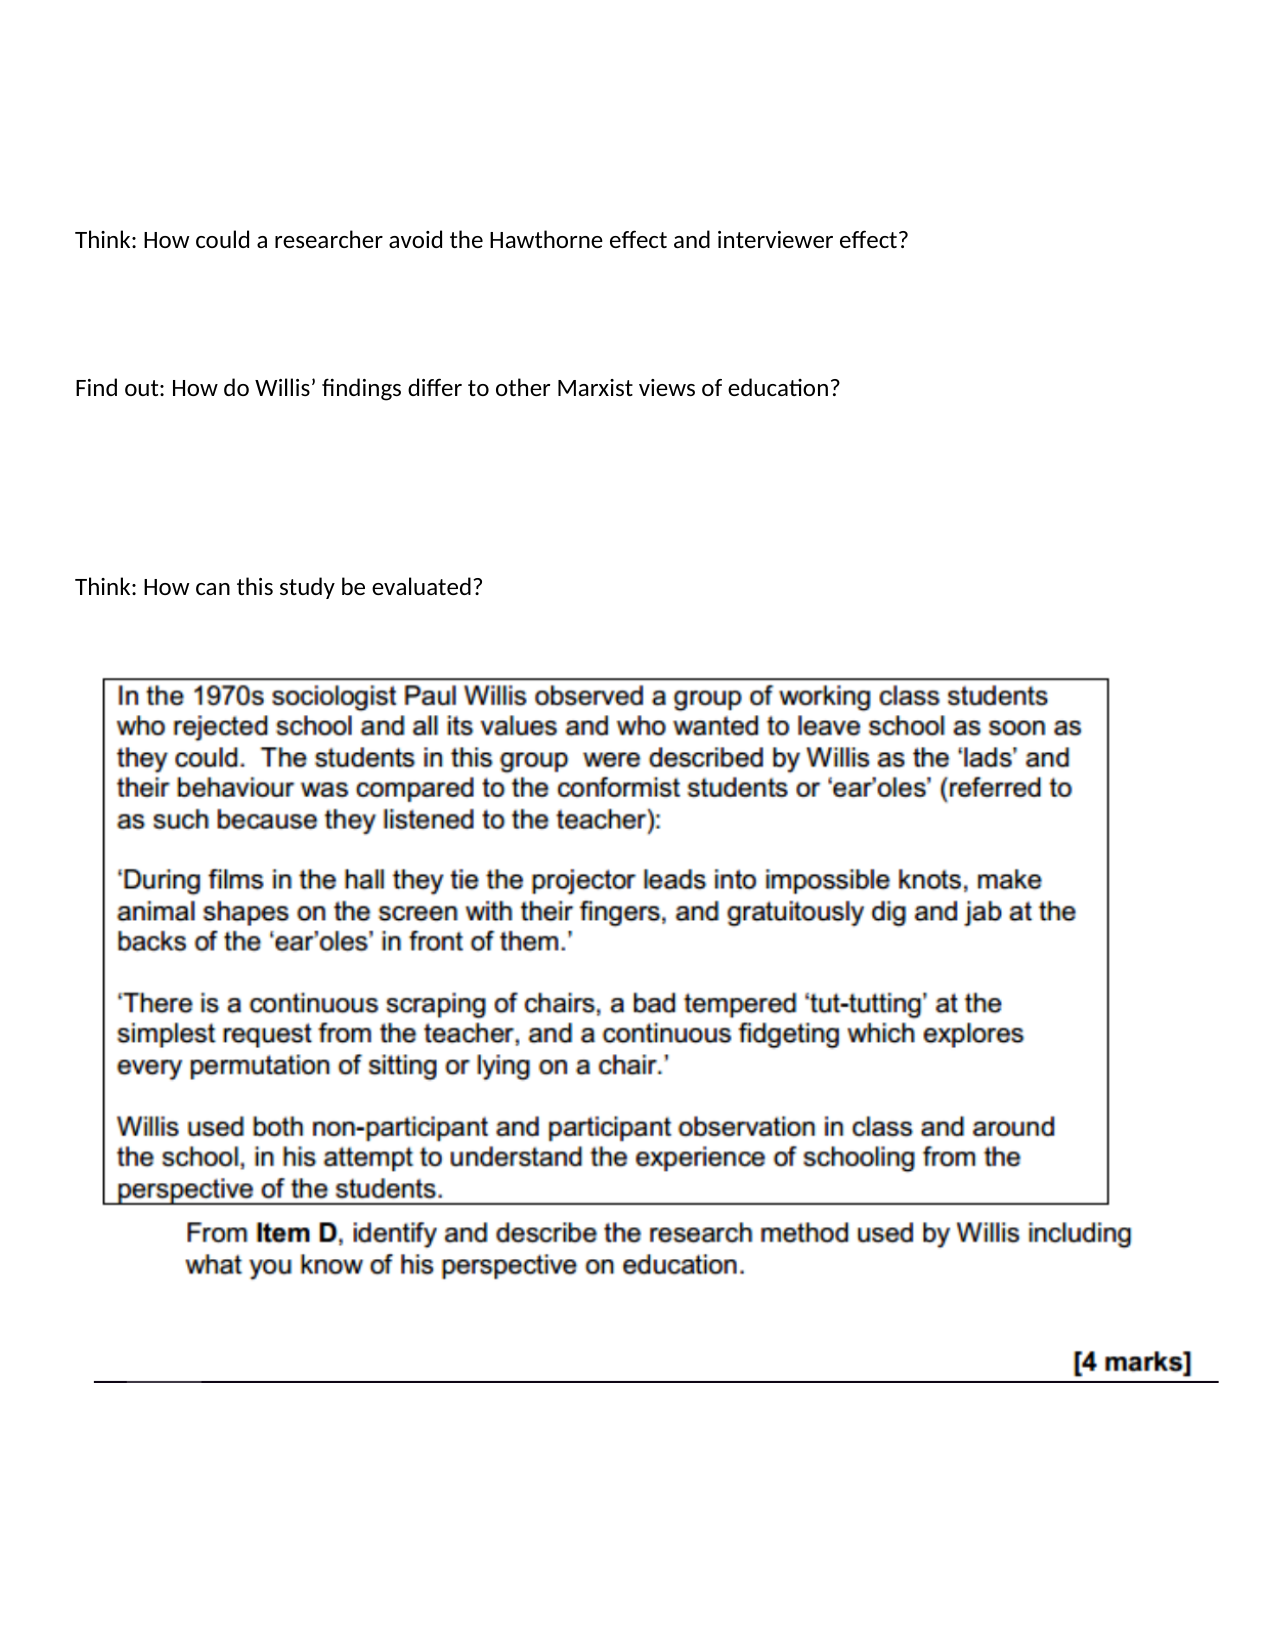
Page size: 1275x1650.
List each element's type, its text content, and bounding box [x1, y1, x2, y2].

text Find out: How do Willis’ findings differ to other Marxist views of education? [75, 372, 1200, 403]
text Think: How can this study be evaluated? [75, 571, 1200, 601]
text Think: How could a researcher avoid the Hawthorne effect and interviewer effect? [75, 224, 1200, 254]
